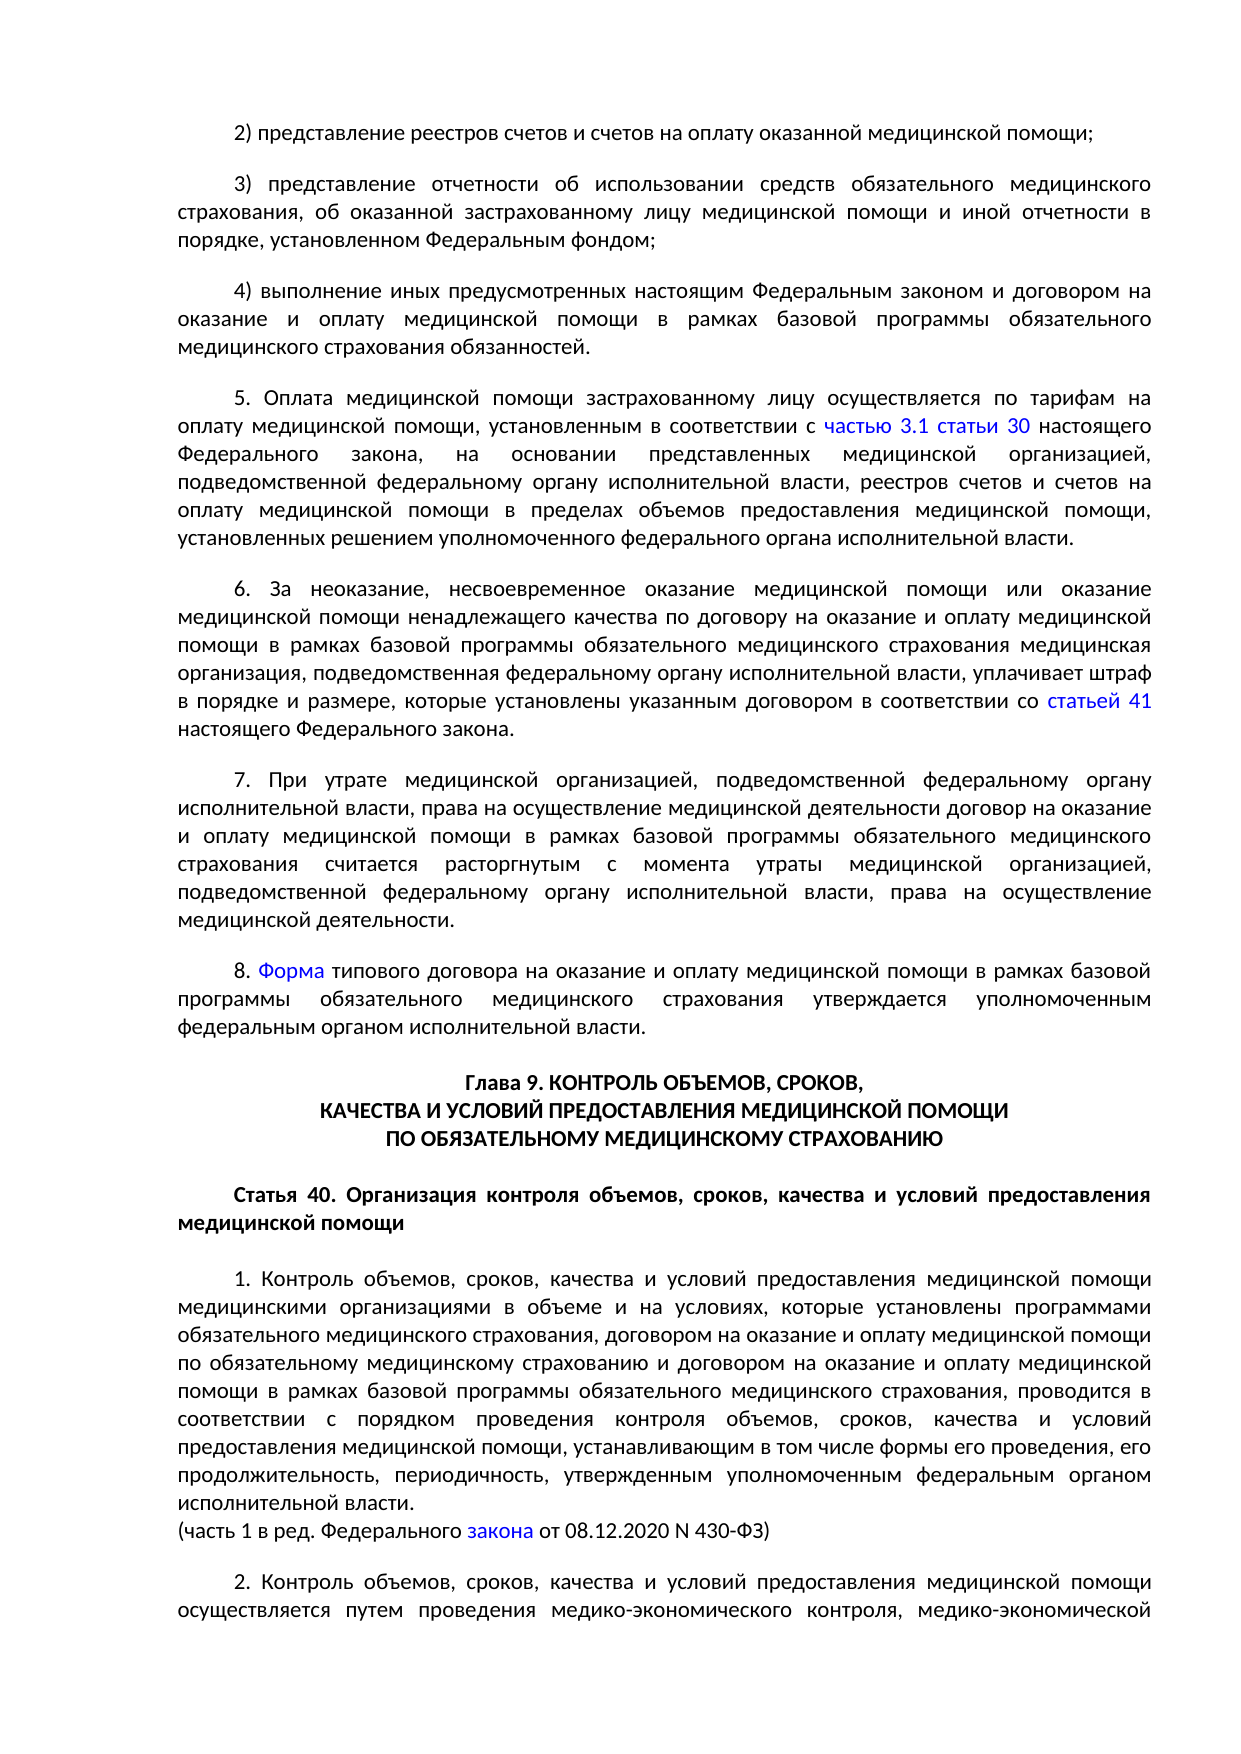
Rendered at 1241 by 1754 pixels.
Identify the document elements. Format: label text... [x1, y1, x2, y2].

text 7. При утрате медицинской организацией, подведомственной федеральному органу исполнительной власти, права на осуществление медицинской деятельности договор на оказание и оплату медицинской помощи в рамках базовой программы обязательного медицинского страхования считается расторгнутым с момента утраты медицинской организацией, подведомственной федеральному органу исполнительной власти, права на осуществление медицинской деятельности. [177, 765, 1152, 933]
title КАЧЕСТВА И УСЛОВИЙ ПРЕДОСТАВЛЕНИЯ МЕДИЦИНСКОЙ ПОМОЩИ [177, 1096, 1152, 1124]
title ПО ОБЯЗАТЕЛЬНОМУ МЕДИЦИНСКОМУ СТРАХОВАНИЮ [177, 1124, 1152, 1152]
text 5. Оплата медицинской помощи застрахованному лицу осуществляется по тарифам на оплату медицинской помощи, установленным в соответствии с частью 3.1 статьи 30 настоящего Федерального закона, на основании представленных медицинской организацией, подведомственной федеральному органу исполнительной власти, реестров счетов и счетов на оплату медицинской помощи в пределах объемов предоставления медицинской помощи, установленных решением уполномоченного федерального органа исполнительной власти. [177, 383, 1152, 551]
text 4) выполнение иных предусмотренных настоящим Федеральным законом и договором на оказание и оплату медицинской помощи в рамках базовой программы обязательного медицинского страхования обязанностей. [177, 276, 1152, 360]
text 2) представление реестров счетов и счетов на оплату оказанной медицинской помощи; [177, 118, 1152, 146]
text 3) представление отчетности об использовании средств обязательного медицинского страхования, об оказанной застрахованному лицу медицинской помощи и иной отчетности в порядке, установленном Федеральным фондом; [177, 169, 1152, 253]
text 8. Форма типового договора на оказание и оплату медицинской помощи в рамках базовой программы обязательного медицинского страхования утверждается уполномоченным федеральным органом исполнительной власти. [177, 956, 1152, 1040]
text 1. Контроль объемов, сроков, качества и условий предоставления медицинской помощи медицинскими организациями в объеме и на условиях, которые установлены программами обязательного медицинского страхования, договором на оказание и оплату медицинской помощи по обязательному медицинскому страхованию и договором на оказание и оплату медицинской помощи в рамках базовой программы обязательного медицинского страхования, проводится в соответствии с порядком проведения контроля объемов, сроков, качества и условий предоставления медицинской помощи, устанавливающим в том числе формы его проведения, его продолжительность, периодичность, утвержденным уполномоченным федеральным органом исполнительной власти. [177, 1264, 1152, 1517]
text (часть 1 в ред. Федерального закона от 08.12.2020 N 430-ФЗ) [177, 1517, 1152, 1544]
title Статья 40. Организация контроля объемов, сроков, качества и условий предоставления медицинской помощи [177, 1180, 1152, 1236]
text 6. За неоказание, несвоевременное оказание медицинской помощи или оказание медицинской помощи ненадлежащего качества по договору на оказание и оплату медицинской помощи в рамках базовой программы обязательного медицинского страхования медицинская организация, подведомственная федеральному органу исполнительной власти, уплачивает штраф в порядке и размере, которые установлены указанным договором в соответствии со статьей 41 настоящего Федерального закона. [177, 574, 1152, 742]
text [177, 1567, 1152, 1623]
title Глава 9. КОНТРОЛЬ ОБЪЕМОВ, СРОКОВ, [177, 1068, 1152, 1096]
